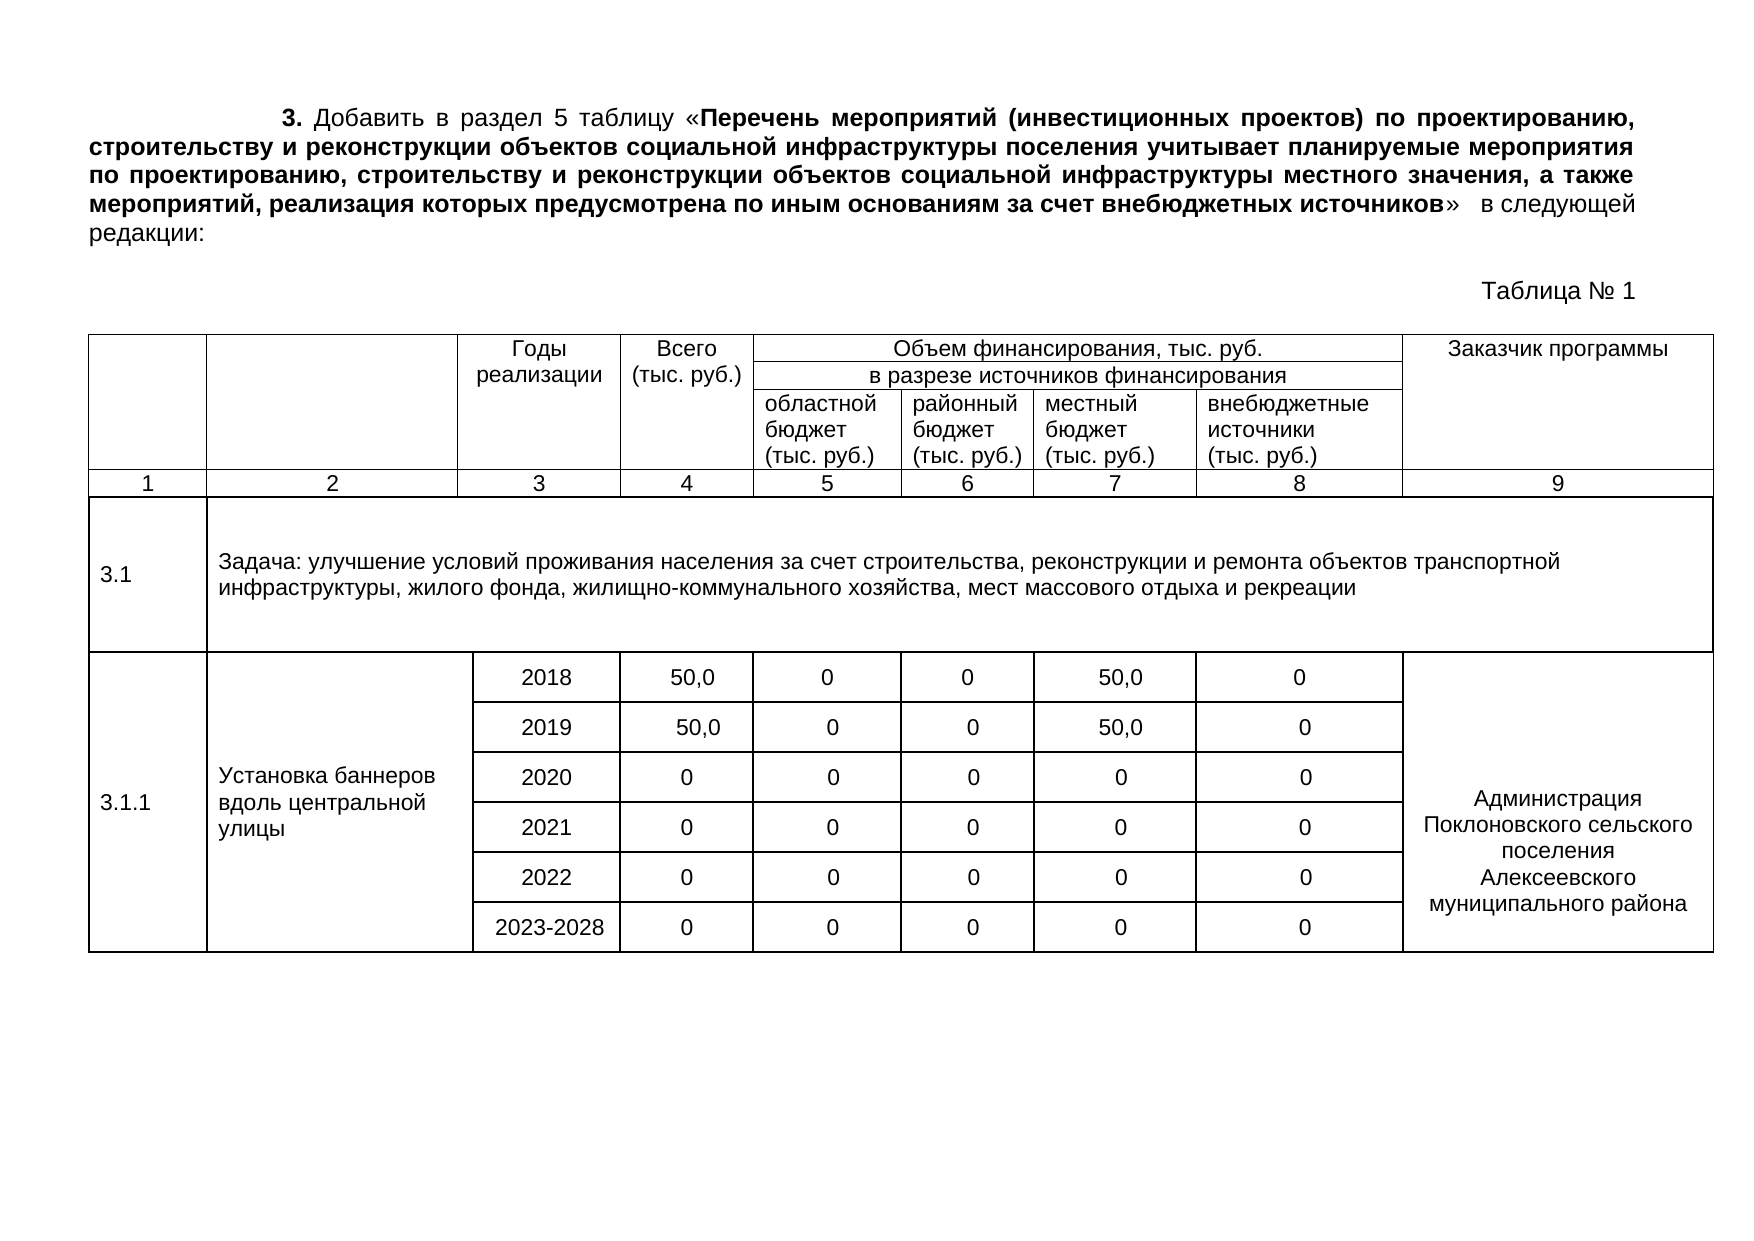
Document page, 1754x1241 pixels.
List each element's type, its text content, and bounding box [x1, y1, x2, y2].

table_cell 2019 [474, 703, 619, 751]
table_cell 0 [1197, 753, 1402, 801]
table_cell 0 [754, 753, 900, 801]
table_cell 8 [1197, 470, 1402, 496]
table_cell 0 [754, 803, 900, 851]
table_cell 0 [754, 653, 900, 701]
table_header Всего (тыс. руб.) [621, 335, 753, 469]
table_cell 0 [1197, 853, 1402, 901]
table_cell 2018 [474, 653, 619, 701]
table_cell 0 [902, 703, 1033, 751]
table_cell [1404, 653, 1713, 951]
table_cell 0 [1197, 803, 1402, 851]
table_cell 2 [207, 470, 457, 496]
table_cell 0 [621, 803, 752, 851]
table_cell 0 [621, 903, 752, 951]
table_cell Установка баннеров вдоль центральной улицы [208, 653, 472, 951]
table_cell 0 [902, 803, 1033, 851]
table_cell районный бюджет (тыс. руб.) [902, 390, 1033, 469]
table_cell 0 [1197, 703, 1402, 751]
table_cell 0 [754, 703, 900, 751]
table_cell 2020 [474, 753, 619, 801]
table_cell 0 [621, 853, 752, 901]
table_cell 0 [1035, 853, 1195, 901]
table_cell 0 [1035, 903, 1195, 951]
table_cell 0 [621, 753, 752, 801]
text Таблица № 1 [89, 276, 1636, 305]
table_cell 3.1.1 [90, 653, 206, 951]
table_cell внебюджетные источники (тыс. руб.) [1197, 390, 1402, 469]
table_header [207, 335, 457, 469]
table_cell 50,0 [621, 703, 752, 751]
table_cell 2022 [474, 853, 619, 901]
text 3. Добавить в раздел 5 таблицу «Перечень мероприятий (инвестиционных проектов) по проектированию, строительству и реконструкции объектов социальной инфраструктуры поселения учитывает планируемые мероприятия по проектированию, строительству и реконструкции объектов социальной инфраструктуры местного значения, а также мероприятий, реализация которых предусмотрена по иным основаниям за счет внебюджетных источников» в следующей редакции: [89, 103, 1636, 247]
table_cell 50,0 [1035, 703, 1195, 751]
table_cell 50,0 [621, 653, 752, 701]
table_cell 3 [458, 470, 620, 496]
table_cell 0 [1197, 903, 1402, 951]
table_cell 4 [621, 470, 753, 496]
table_header Заказчик программы [1403, 335, 1713, 469]
table_cell 2023-2028 [474, 903, 619, 951]
table_cell 0 [902, 903, 1033, 951]
table_cell 1 [89, 470, 206, 496]
table_cell 7 [1034, 470, 1196, 496]
table_cell 0 [902, 653, 1033, 701]
table_cell местный бюджет (тыс. руб.) [1034, 390, 1196, 469]
table_cell 5 [754, 470, 901, 496]
table_cell Задача: улучшение условий проживания населения за счет строительства, реконструкции и ремонта объектов транспортной инфраструктуры, жилого фонда, жилищно-коммунального хозяйства, мест массового отдыха и рекреации [208, 498, 1712, 651]
table_cell 0 [1035, 753, 1195, 801]
table_cell в разрезе источников финансирования [754, 362, 1402, 389]
table_cell 50,0 [1035, 653, 1195, 701]
table_cell 0 [902, 853, 1033, 901]
table_cell 2021 [474, 803, 619, 851]
table_header [89, 335, 206, 469]
table_cell 6 [902, 470, 1033, 496]
table_cell 0 [754, 903, 900, 951]
table_cell 9 [1403, 470, 1713, 496]
table_cell 0 [1197, 653, 1402, 701]
table_cell 3.1 [90, 498, 206, 651]
table_cell 0 [754, 853, 900, 901]
table_cell областной бюджет (тыс. руб.) [754, 390, 901, 469]
table_header Объем финансирования, тыс. руб. [754, 335, 1402, 361]
table_header Годы реализации [458, 335, 620, 469]
table_cell 0 [1035, 803, 1195, 851]
table_cell 0 [902, 753, 1033, 801]
